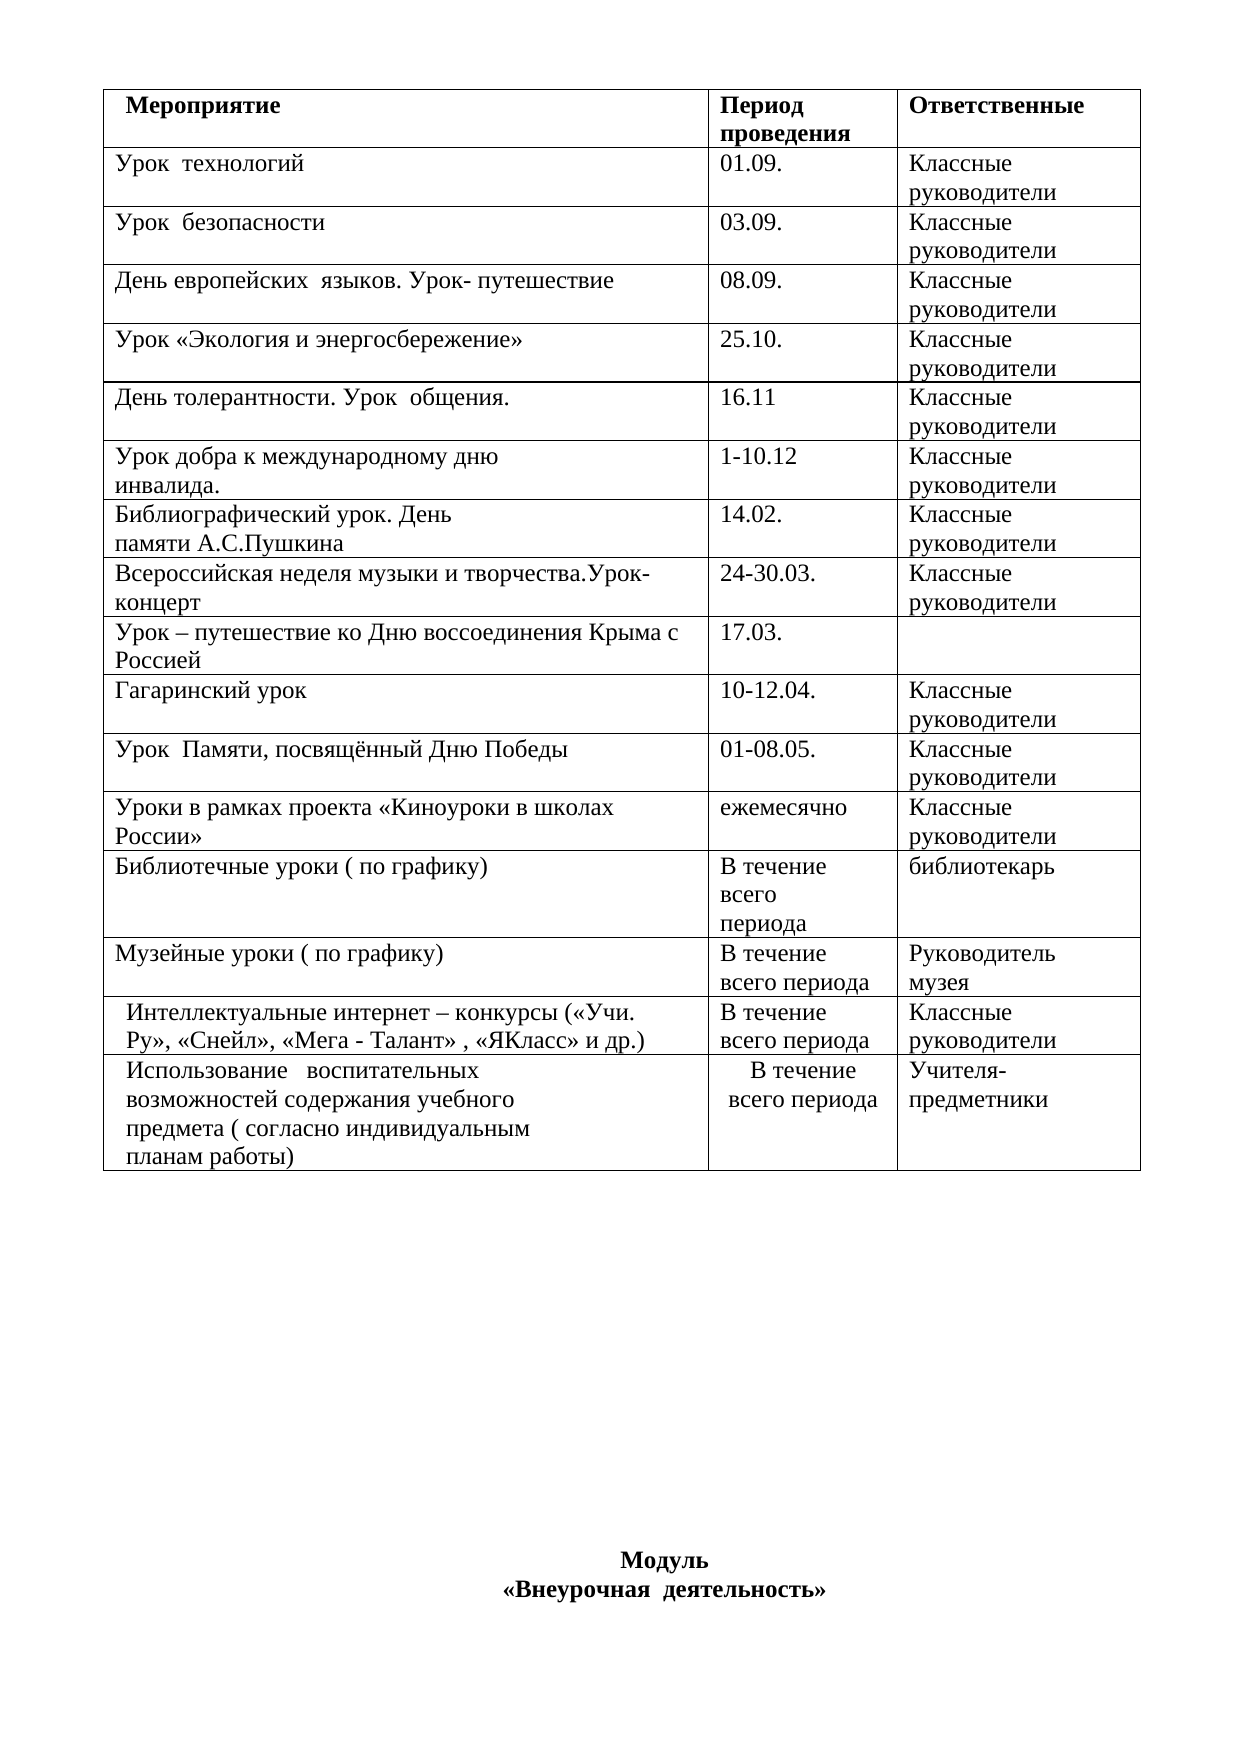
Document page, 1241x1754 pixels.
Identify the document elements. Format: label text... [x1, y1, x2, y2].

table_cell Классные руководители [898, 324, 1140, 381]
table_cell Музейные уроки ( по графику) [104, 938, 708, 996]
table_cell День толерантности. Урок общения. [104, 383, 708, 440]
table_cell Всероссийская неделя музыки и творчества.Урок- концерт [104, 558, 708, 616]
table_cell [898, 617, 1140, 674]
table_cell 1-10.12 [709, 441, 897, 498]
table_cell В течение всего периода [709, 1055, 897, 1170]
table_cell Классные руководители [898, 441, 1140, 498]
table_cell Интеллектуальные интернет – конкурсы («Учи. Ру», «Снейл», «Мега - Талант» , «ЯКласс» и др.) [104, 997, 708, 1054]
table_cell Классные руководители [898, 675, 1140, 733]
table_cell Урок добра к международному дню инвалида. [104, 441, 708, 498]
table_cell Уроки в рамках проекта «Киноуроки в школах России» [104, 792, 708, 850]
table_cell 17.03. [709, 617, 897, 674]
table_cell Гагаринский урок [104, 675, 708, 733]
table_cell 24-30.03. [709, 558, 897, 616]
table_cell ежемесячно [709, 792, 897, 850]
table_cell 08.09. [709, 265, 897, 323]
table_cell 10-12.04. [709, 675, 897, 733]
table_cell Классные руководители [898, 383, 1140, 440]
table_cell 25.10. [709, 324, 897, 381]
table_cell Классные руководители [898, 148, 1140, 206]
table_cell Классные руководители [898, 734, 1140, 791]
table_cell Классные руководители [898, 265, 1140, 323]
table_cell библиотекарь [898, 851, 1140, 937]
table_cell Библиографический урок. День памяти А.С.Пушкина [104, 500, 708, 557]
table_cell Классные руководители [898, 207, 1140, 264]
table_cell 01.09. [709, 148, 897, 206]
table_cell Классные руководители [898, 558, 1140, 616]
table_cell Урок – путешествие ко Дню воссоединения Крыма с Россией [104, 617, 708, 674]
table_cell Классные руководители [898, 500, 1140, 557]
table_cell Урок Памяти, посвящённый Дню Победы [104, 734, 708, 791]
table_cell Урок технологий [104, 148, 708, 206]
table_cell Урок безопасности [104, 207, 708, 264]
table_cell 14.02. [709, 500, 897, 557]
table_cell День европейских языков. Урок- путешествие [104, 265, 708, 323]
table_cell Классные руководители [898, 792, 1140, 850]
table_header Период проведения [709, 90, 897, 147]
text Модуль [177, 1545, 1152, 1574]
table_cell Руководитель музея [898, 938, 1140, 996]
table_cell Библиотечные уроки ( по графику) [104, 851, 708, 937]
table_cell Использование воспитательных возможностей содержания учебного предмета ( согласно индивидуальным планам работы) [104, 1055, 708, 1170]
table_cell В течение всего периода [709, 997, 897, 1054]
table_cell Классные руководители [898, 997, 1140, 1054]
table_cell В течение всего периода [709, 938, 897, 996]
table_header Ответственные [898, 90, 1140, 147]
table_cell 03.09. [709, 207, 897, 264]
table_cell 01-08.05. [709, 734, 897, 791]
table_header Мероприятие [104, 90, 708, 147]
table_cell 16.11 [709, 383, 897, 440]
table_cell Урок «Экология и энергосбережение» [104, 324, 708, 381]
text «Внеурочная деятельность» [177, 1574, 1152, 1602]
table_cell Учителя- предметники [898, 1055, 1140, 1170]
table_cell В течение всего периода [709, 851, 897, 937]
